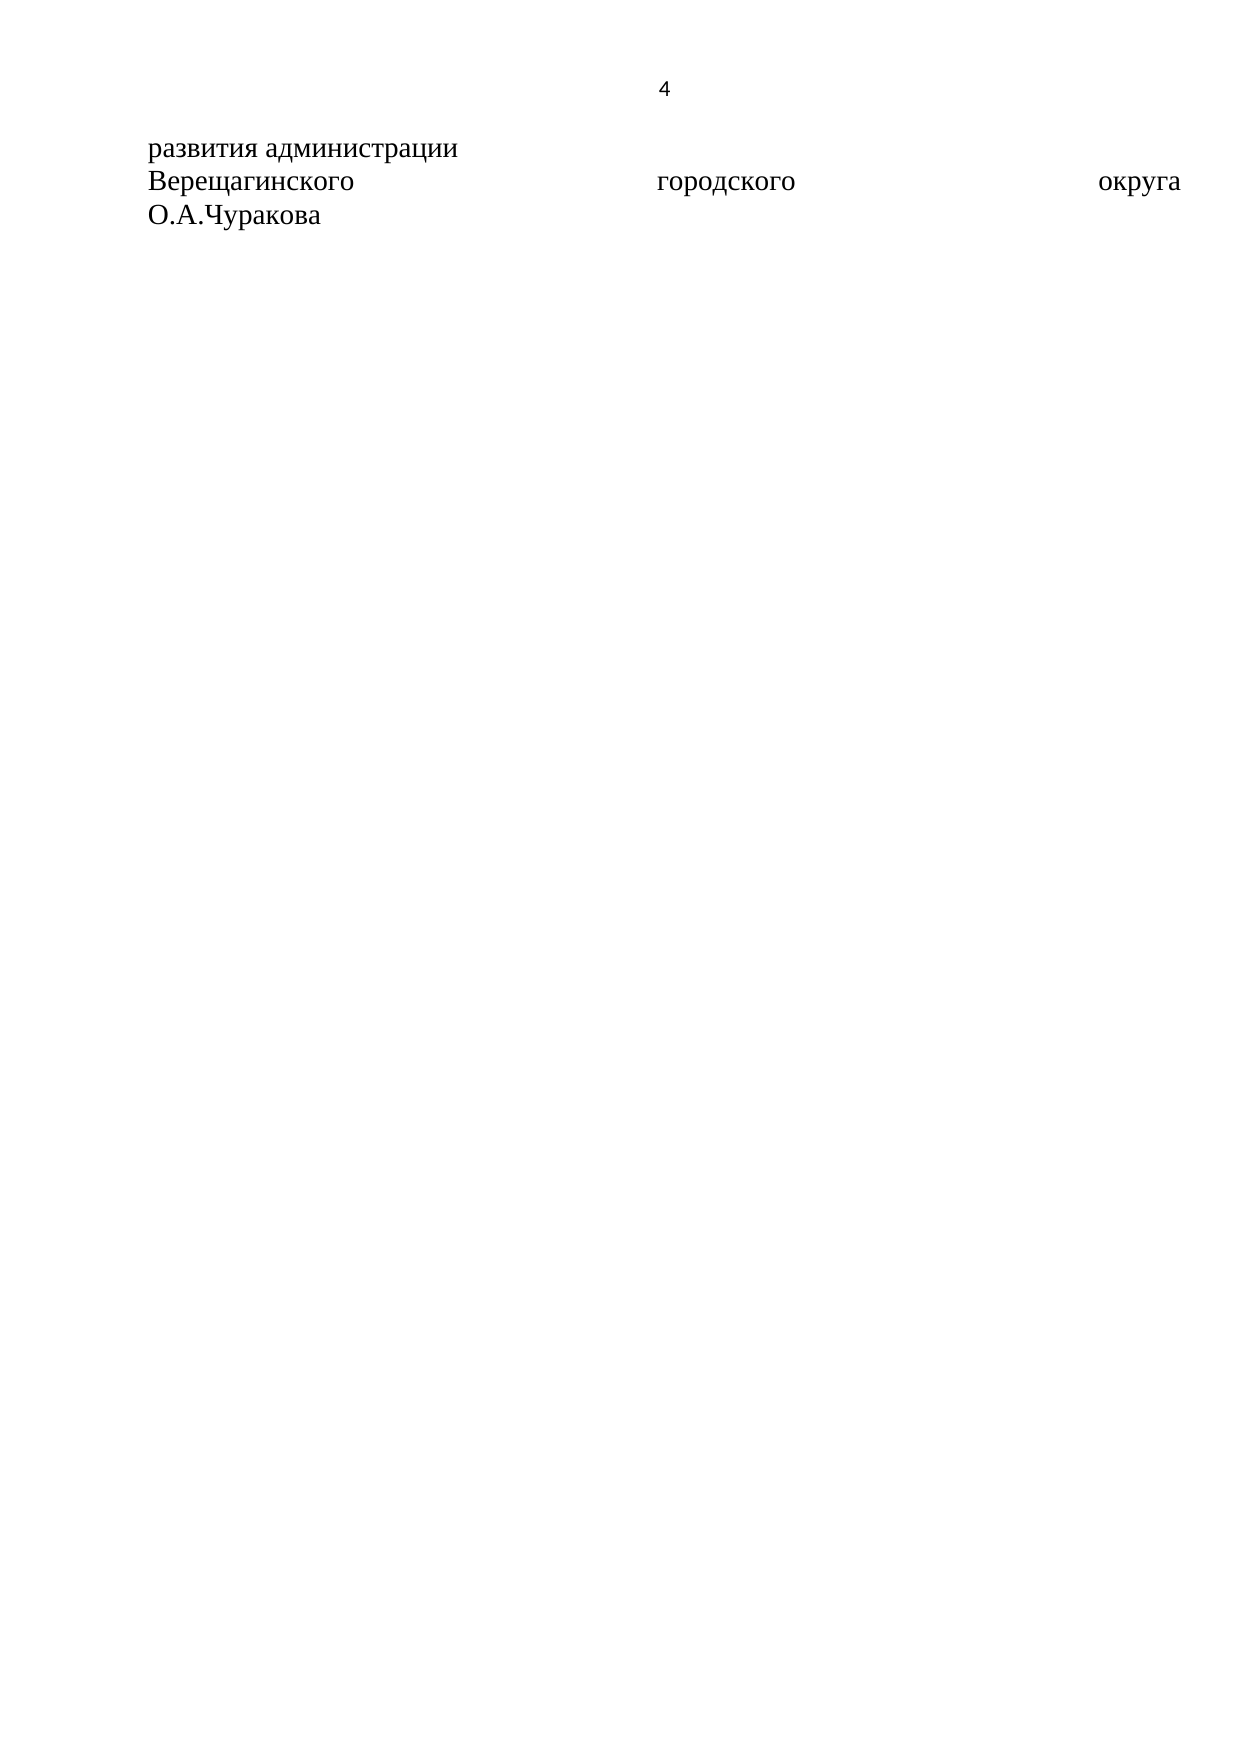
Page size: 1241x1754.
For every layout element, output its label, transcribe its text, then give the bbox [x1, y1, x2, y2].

text Верещагинского городского округа О.А.Чуракова [148, 163, 1181, 230]
text развития администрации [148, 130, 1181, 163]
